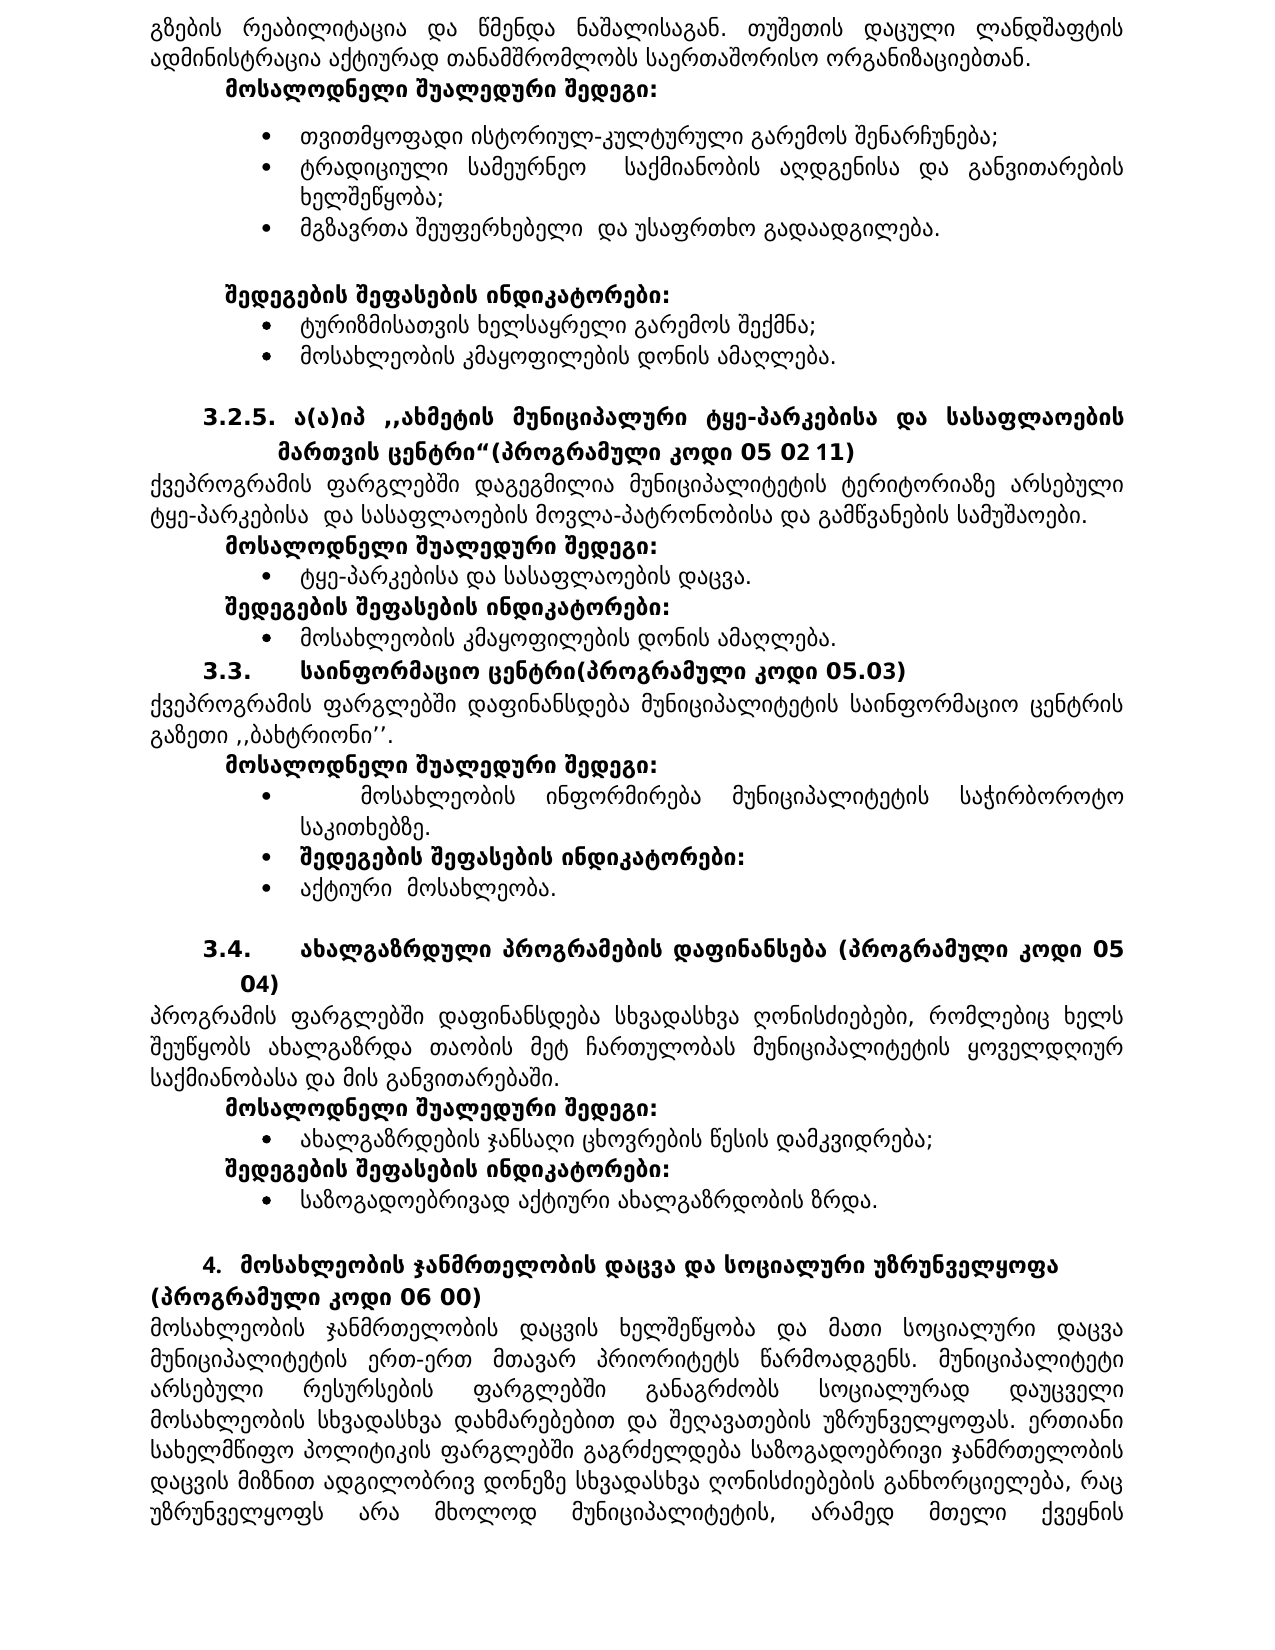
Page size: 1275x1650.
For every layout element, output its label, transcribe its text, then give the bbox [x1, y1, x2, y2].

list ტურიზმისათვის ხელსაყრელი გარემოს შექმნა; [262, 312, 1125, 339]
text ქვეპროგრამის ფარგლებში დაფინანსდება მუნიციპალიტეტის საინფორმაციო ცენტრის გაზეთი ,,ბახტრიონი’’. [150, 691, 1125, 748]
list საზოგადოებრივად აქტიური ახალგაზრდობის ზრდა. [262, 1187, 1125, 1214]
text ქვეპროგრამის ფარგლებში დაგეგმილია მუნიციპალიტეტის ტერიტორიაზე არსებული ტყე-პარკებისა და სასაფლაოების მოვლა-პატრონობისა და გამწვანების სამუშაოები. [150, 472, 1125, 529]
list თვითმყოფადი ისტორიულ-კულტურული გარემოს შენარჩუნება; [262, 123, 1125, 150]
text შედეგების შეფასების ინდიკატორები: [150, 282, 1125, 308]
list ახალგაზრდების ჯანსაღი ცხოვრების წესის დამკვიდრება; [262, 1126, 1125, 1153]
list მოსახლეობის ინფორმირება მუნიციპალიტეტის საჭირბოროტო საკითხებზე. [262, 783, 1125, 840]
text მოსალოდნელი შუალედური შედეგი: [150, 752, 1125, 779]
list ა(ა)იპ ,,ახმეტის მუნიციპალური ტყე-პარკებისა და სასაფლაოების მართვის ცენტრი“(პროგრამული კოდი 05 02 11) [202, 404, 1125, 467]
text პროგრამის ფარგლებში დაფინანსდება სხვადასხვა ღონისძიებები, რომლებიც ხელს შეუწყობს ახალგაზრდა თაობის მეტ ჩართულობას მუნიციპალიტეტის ყოველდღიურ საქმიანობასა და მის განვითარებაში. [150, 1003, 1125, 1091]
list ახალგაზრდული პროგრამების დაფინანსება (პროგრამული კოდი 05 04) [202, 936, 1125, 999]
text მოსალოდნელი შუალედური შედეგი: [150, 1095, 1125, 1122]
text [150, 15, 1125, 72]
text მოსალოდნელი შუალედური შედეგი: [150, 76, 1125, 103]
list შედეგების შეფასების ინდიკატორები: [262, 844, 1125, 871]
list ტყე-პარკებისა და სასაფლაოების დაცვა. [262, 563, 1125, 590]
list ტრადიციული სამეურნეო საქმიანობის აღდგენისა და განვითარების ხელშეწყობა; [262, 154, 1125, 211]
list მოსახლეობის კმაყოფილების დონის ამაღლება. [262, 343, 1125, 370]
text შედეგების შეფასების ინდიკატორები: [150, 1157, 1125, 1183]
list აქტიური მოსახლეობა. [262, 875, 1125, 902]
text შედეგების შეფასების ინდიკატორები: [150, 594, 1125, 621]
list მოსახლეობის კმაყოფილების დონის ამაღლება. [262, 625, 1125, 651]
list მოსახლეობის ჯანმრთელობის დაცვა და სოციალური უზრუნველყოფა [202, 1248, 1125, 1280]
text (პროგრამული კოდი 06 00) [150, 1284, 1125, 1311]
list საინფორმაციო ცენტრი(პროგრამული კოდი 05.03) [202, 655, 1125, 687]
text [150, 1315, 1125, 1526]
list მგზავრთა შეუფერხებელი და უსაფრთხო გადაადგილება. [262, 215, 1125, 242]
text მოსალოდნელი შუალედური შედეგი: [150, 533, 1125, 559]
